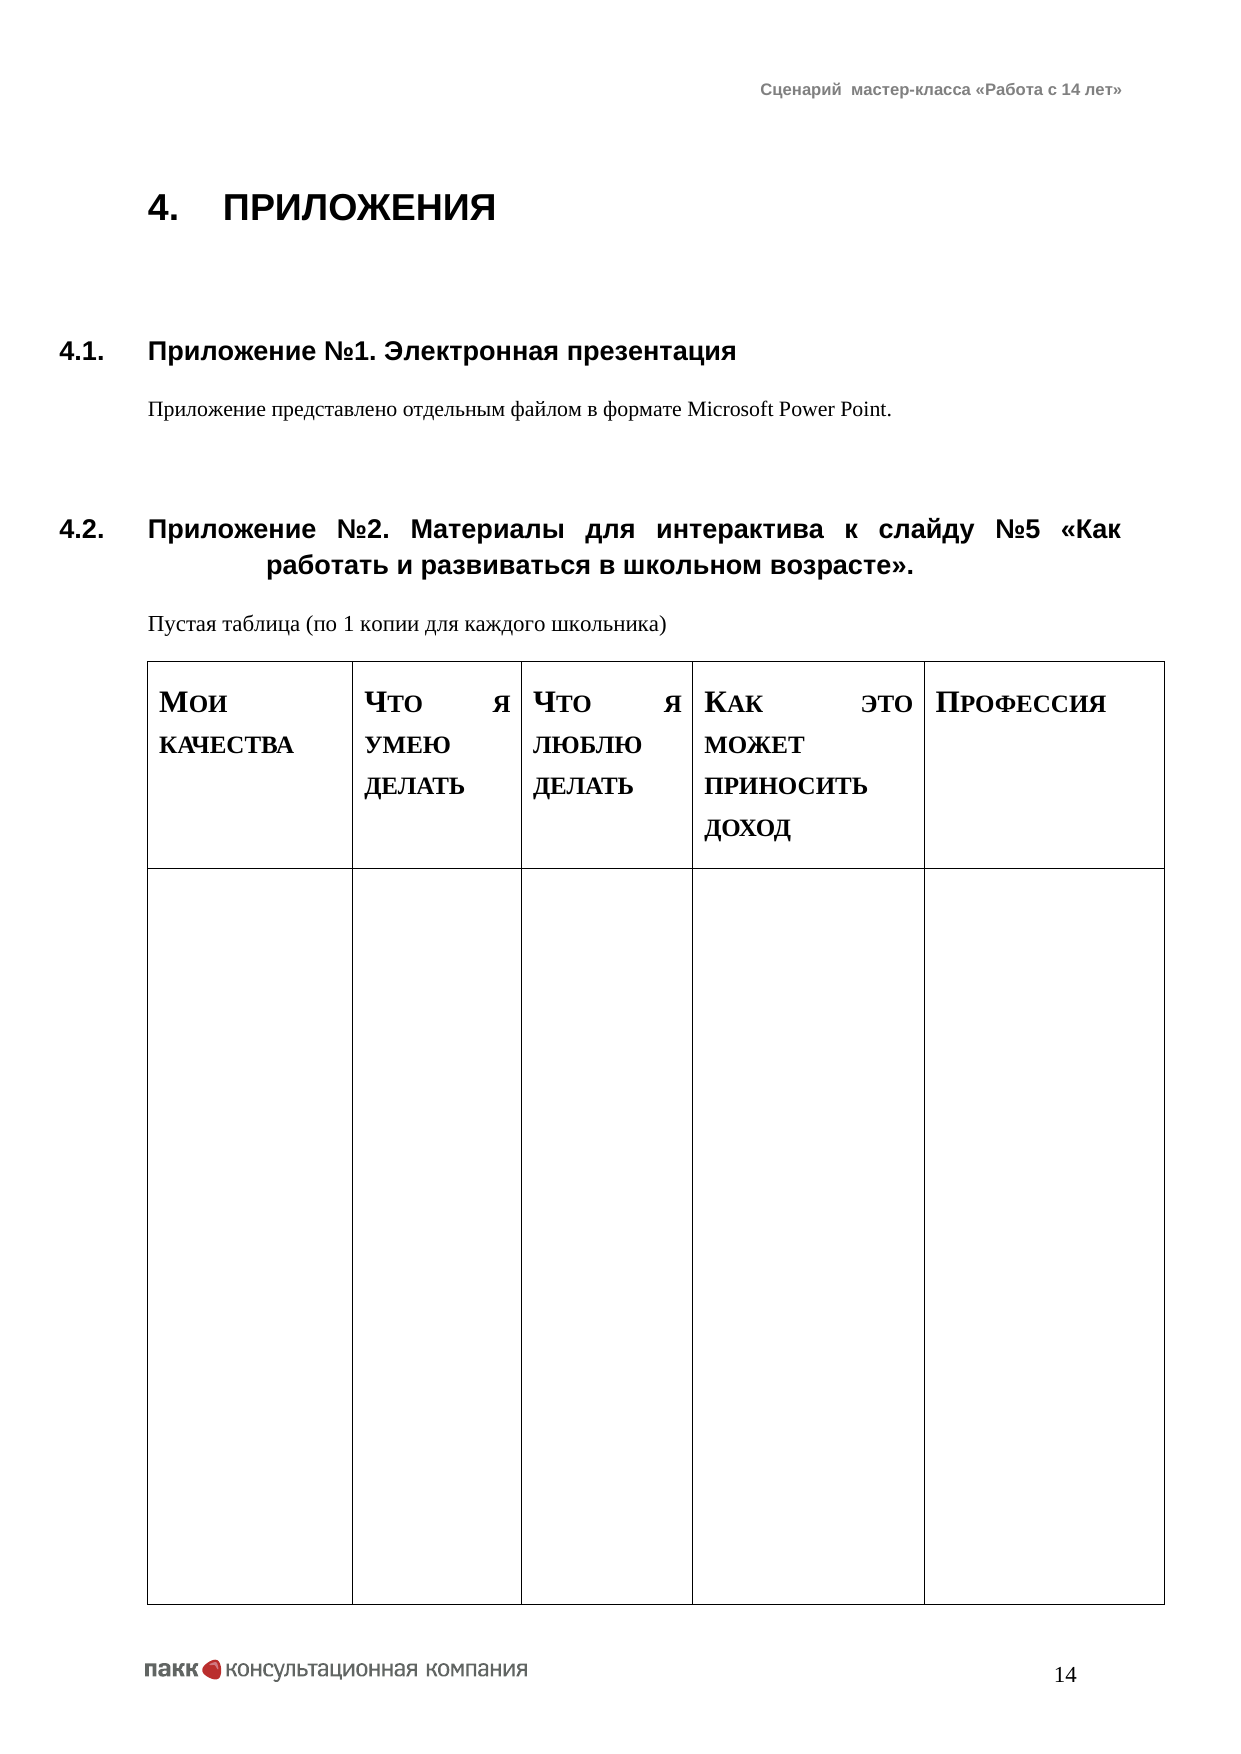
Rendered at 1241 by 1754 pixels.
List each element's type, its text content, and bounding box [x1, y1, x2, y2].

table_header Как это может приносить доход [693, 662, 924, 867]
table_header Мои качества [148, 662, 352, 867]
table_header Что я люблю делать [522, 662, 692, 867]
table_cell [693, 869, 924, 1604]
subtitle Приложение №1. Электронная презентация [59, 335, 1122, 366]
table_cell [353, 869, 521, 1604]
table_cell [522, 869, 692, 1604]
text Пустая таблица (по 1 копии для каждого школьника) [148, 610, 1122, 636]
subtitle Приложение №2. Материалы для интерактива к слайду №5 «Как работать и развиваться в школьном возрасте». [59, 513, 1122, 580]
table_header Профессия [925, 662, 1164, 867]
subtitle ПРИЛОЖЕНИЯ [148, 185, 1122, 228]
table_cell [925, 869, 1164, 1604]
table_cell [148, 869, 352, 1604]
text Приложение представлено отдельным файлом в формате Microsoft Power Point. [148, 396, 1122, 421]
table_header Что я умею делать [353, 662, 521, 867]
